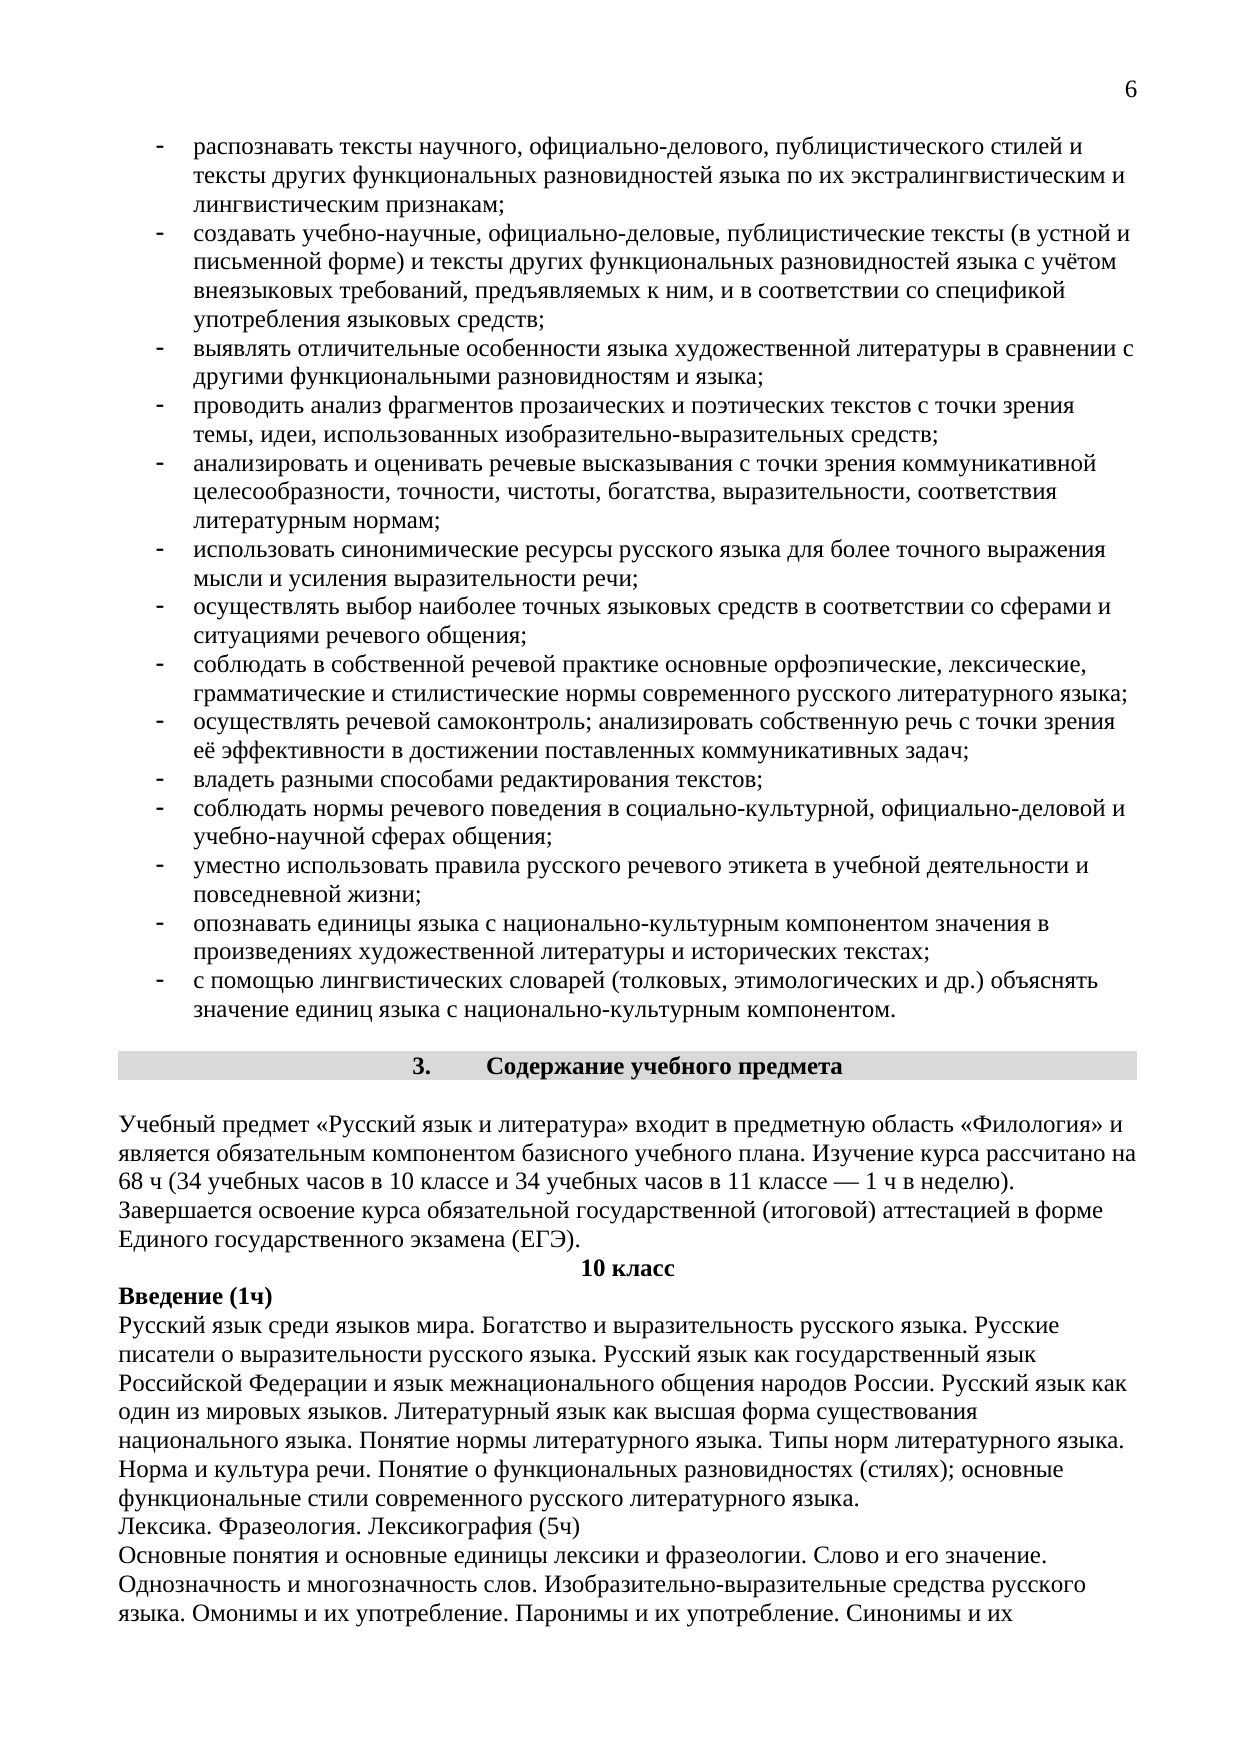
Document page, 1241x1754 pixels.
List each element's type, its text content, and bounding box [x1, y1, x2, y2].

text 10 класс [118, 1253, 1137, 1281]
text Русский язык среди языков мира. Богатство и выразительность русского языка. Русские писатели о выразительности русского языка. Русский язык как государственный язык Российской Федерации и язык межнационального общения народов России. Русский язык как один из мировых языков. Литературный язык как высшая форма существования национального языка. Понятие нормы литературного языка. Типы норм литературного языка. Норма и культура речи. Понятие о функциональных разновидностях (стилях); основные функциональные стили современного русского литературного языка. [118, 1310, 1137, 1511]
list соблюдать нормы речевого поведения в социально-культурной, официально-деловой и учебно-научной сферах общения; [156, 793, 1137, 850]
list создавать учебно-научные, официально-деловые, публицистические тексты (в устной и письменной форме) и тексты других функциональных разновидностей языка с учётом внеязыковых требований, предъявляемых к ним, и в соответствии со спецификой употребления языковых средств; [156, 218, 1137, 333]
list уместно использовать правила русского речевого этикета в учебной деятельности и повседневной жизни; [156, 850, 1137, 908]
list распознавать тексты научного, официально-делового, публицистического стилей и тексты других функциональных разновидностей языка по их экстралингвистическим и лингвистическим признакам; [156, 131, 1137, 218]
text Лексика. Фразеология. Лексикография (5ч) [118, 1511, 1137, 1540]
list осуществлять речевой самоконтроль; анализировать собственную речь с точки зрения её эффективности в достижении поставленных коммуникативных задач; [156, 706, 1137, 764]
list с помощью лингвистических словарей (толковых, этимологических и др.) объяснять значение единиц языка с национально-культурным компонентом. [156, 965, 1137, 1023]
list проводить анализ фрагментов прозаических и поэтических текстов с точки зрения темы, идеи, использованных изобразительно-выразительных средств; [156, 390, 1137, 448]
text Введение (1ч) [118, 1281, 1137, 1310]
list выявлять отличительные особенности языка художественной литературы в сравнении с другими функциональными разновидностям и языка; [156, 333, 1137, 390]
list использовать синонимические ресурсы русского языка для более точного выражения мысли и усиления выразительности речи; [156, 534, 1137, 591]
text Учебный предмет «Русский язык и литература» входит в предметную область «Филология» и является обязательным компонентом базисного учебного плана. Изучение курса рассчитано на 68 ч (34 учебных часов в 10 классе и 34 учебных часов в 11 классе — 1 ч в неделю). Завершается освоение курса обязательной государственной (итоговой) аттестацией в форме Единого государственного экзамена (ЕГЭ). [118, 1109, 1137, 1253]
list осуществлять выбор наиболее точных языковых средств в соответствии со сферами и ситуациями речевого общения; [156, 591, 1137, 649]
list опознавать единицы языка с национально-культурным компонентом значения в произведениях художественной литературы и исторических текстах; [156, 908, 1137, 965]
list Содержание учебного предмета [118, 1051, 1137, 1080]
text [118, 1540, 1137, 1626]
list владеть разными способами редактирования текстов; [156, 764, 1137, 793]
list анализировать и оценивать речевые высказывания с точки зрения коммуникативной целесообразности, точности, чистоты, богатства, выразительности, соответствия литературным нормам; [156, 448, 1137, 534]
list соблюдать в собственной речевой практике основные орфоэпические, лексические, грамматические и стилистические нормы современного русского литературного языка; [156, 649, 1137, 706]
